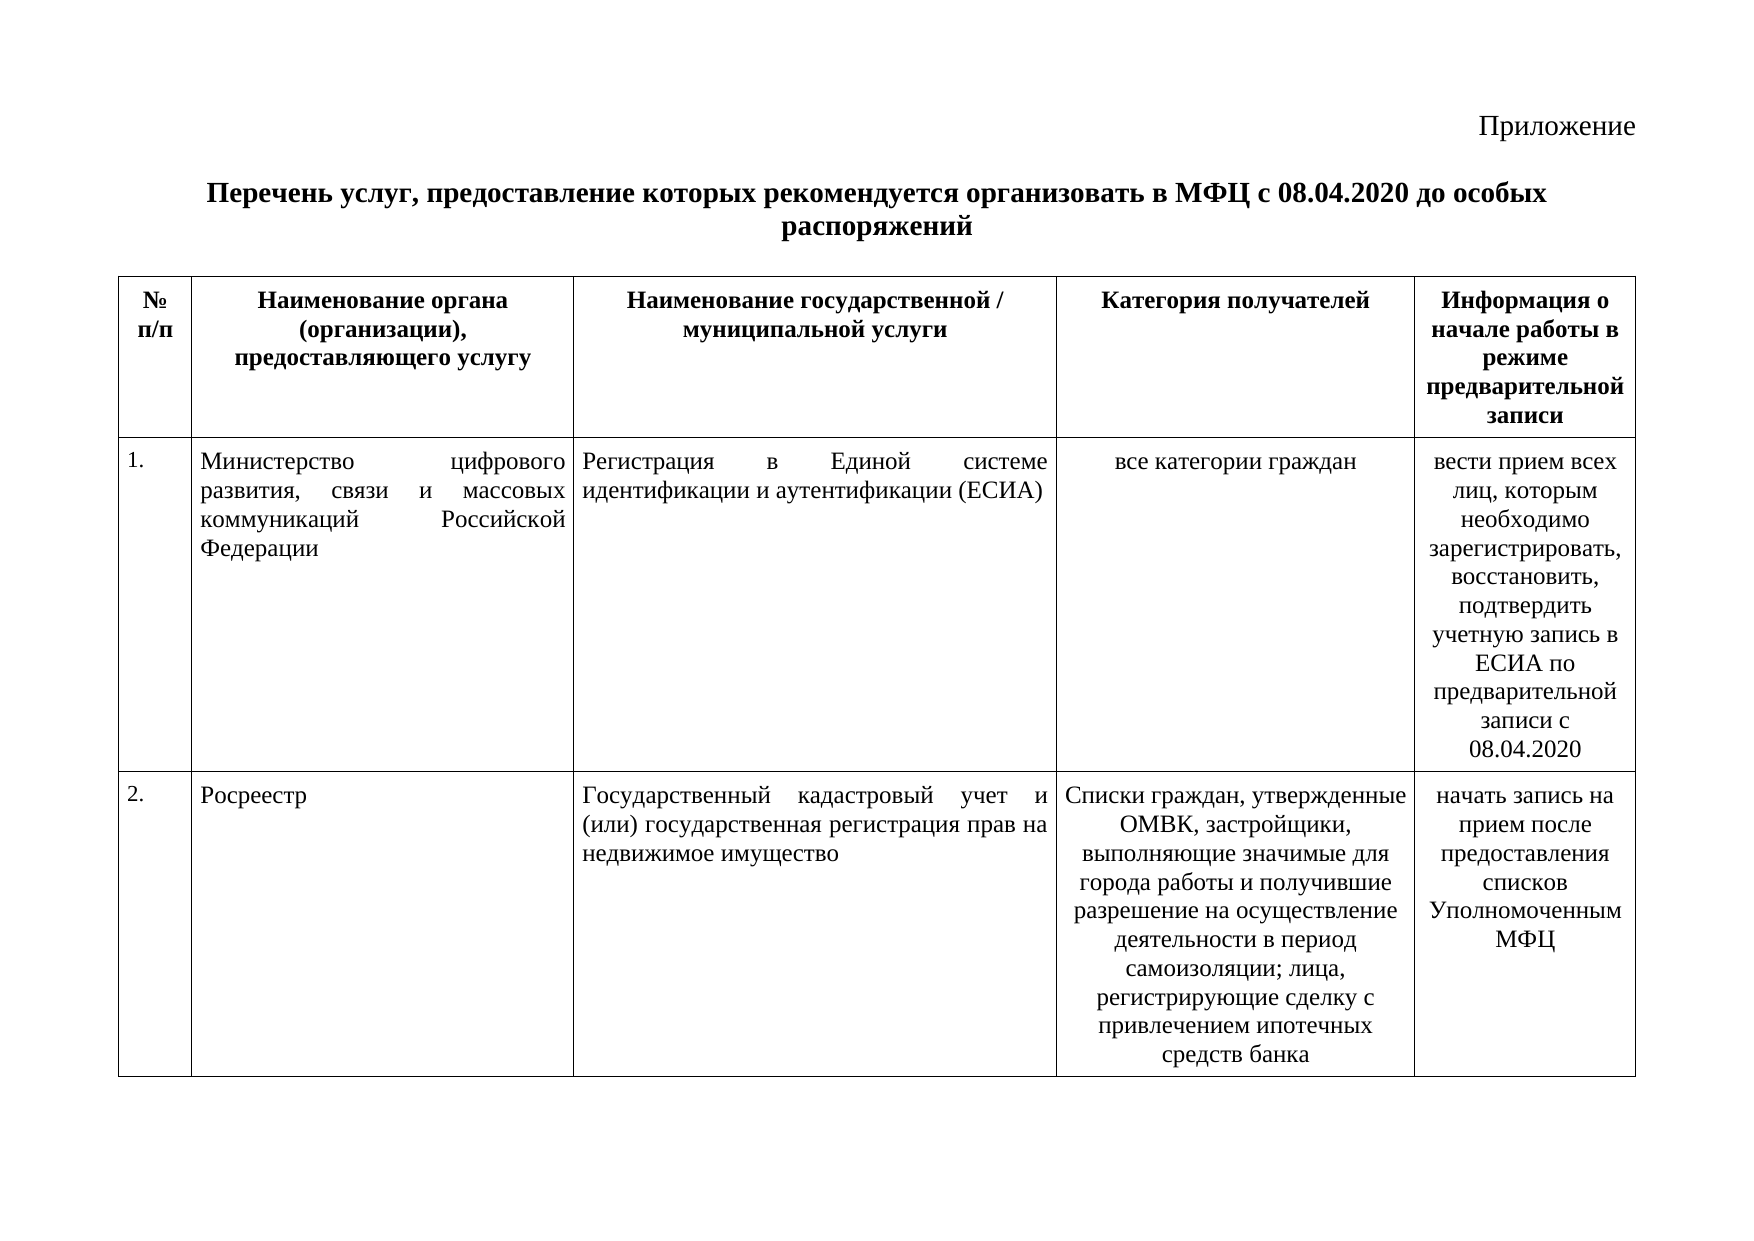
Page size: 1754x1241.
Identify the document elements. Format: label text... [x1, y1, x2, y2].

text Приложение [118, 108, 1636, 141]
table_cell Министерство цифрового развития, связи и массовых коммуникаций Российской Федерации [192, 438, 573, 771]
table_header № п/п [119, 277, 191, 437]
table_header Наименование государственной / муниципальной услуги [574, 277, 1056, 437]
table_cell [1415, 772, 1635, 1076]
table_header Категория получателей [1057, 277, 1414, 437]
table_cell вести прием всех лиц, которым необходимо зарегистрировать, восстановить, подтвердить учетную запись в ЕСИА по предварительной записи с 08.04.2020 [1415, 438, 1635, 771]
table_cell Списки граждан, утвержденные ОМВК, застройщики, выполняющие значимые для города работы и получившие разрешение на осуществление деятельности в период самоизоляции; лица, регистрирующие сделку с привлечением ипотечных средств банка [1057, 772, 1414, 1076]
table_cell Росреестр [192, 772, 573, 1076]
table_header Наименование органа (организации), предоставляющего услугу [192, 277, 573, 437]
table_cell Государственный кадастровый учет и (или) государственная регистрация прав на недвижимое имущество [574, 772, 1056, 1076]
table_cell все категории граждан [1057, 438, 1414, 771]
text Перечень услуг, предоставление которых рекомендуется организовать в МФЦ с 08.04.2020 до особых распоряжений [118, 175, 1636, 242]
table_cell [119, 772, 191, 1076]
table_header Информация о начале работы в режиме предварительной записи [1415, 277, 1635, 437]
table_cell Регистрация в Единой системе идентификации и аутентификации (ЕСИА) [574, 438, 1056, 771]
table_cell [119, 438, 191, 771]
